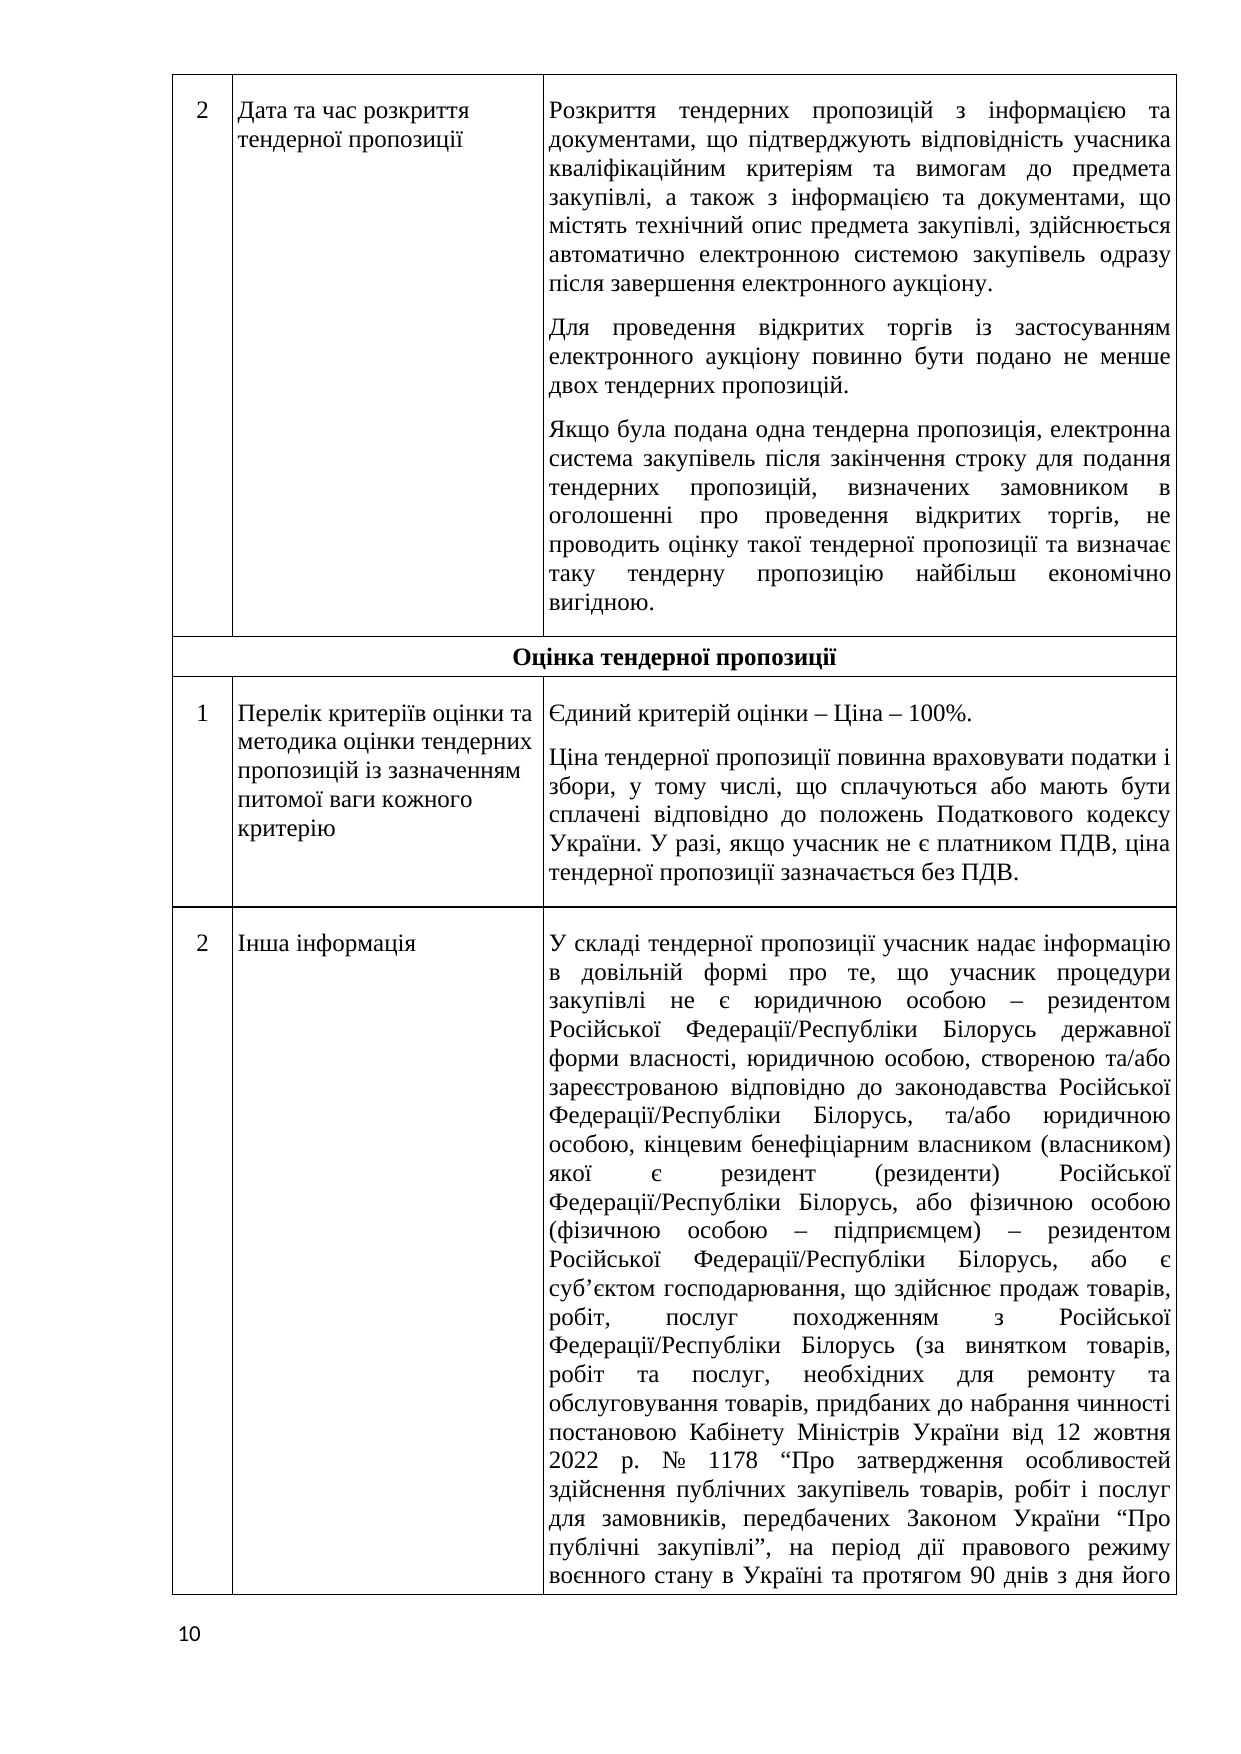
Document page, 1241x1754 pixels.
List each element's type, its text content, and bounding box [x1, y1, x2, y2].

table_cell Єдиний критерій оцінки – Ціна – 100%. Ціна тендерної пропозиції повинна враховувати податки і збори, у тому числі, що сплачуються або мають бути сплачені відповідно до положень Податкового кодексу України. У разі, якщо учасник не є платником ПДВ, ціна тендерної пропозиції зазначається без ПДВ. [544, 677, 1176, 906]
table_cell 2 [173, 908, 232, 1594]
table_cell Перелік критеріїв оцінки та методика оцінки тендерних пропозицій із зазначенням питомої ваги кожного критерію [233, 677, 543, 906]
table_cell 1 [173, 677, 232, 906]
table_cell 2 [173, 75, 232, 636]
table_cell Оцінка тендерної пропозиції [173, 637, 1176, 676]
table_cell Розкриття тендерних пропозицій з інформацією та документами, що підтверджують відповідність учасника кваліфікаційним критеріям та вимогам до предмета закупівлі, а також з інформацією та документами, що містять технічний опис предмета закупівлі, здійснюється автоматично електронною системою закупівель одразу після завершення електронного аукціону. Для проведення відкритих торгів із застосуванням електронного аукціону повинно бути подано не менше двох тендерних пропозицій. Якщо була подана одна тендерна пропозиція, електронна система закупівель після закінчення строку для подання тендерних пропозицій, визначених замовником в оголошенні про проведення відкритих торгів, не проводить оцінку такої тендерної пропозиції та визначає таку тендерну пропозицію найбільш економічно вигідною. [544, 75, 1176, 636]
table_cell Інша інформація [233, 908, 543, 1594]
table_cell Дата та час розкриття тендерної пропозиції [233, 75, 543, 636]
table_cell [544, 908, 1176, 1594]
